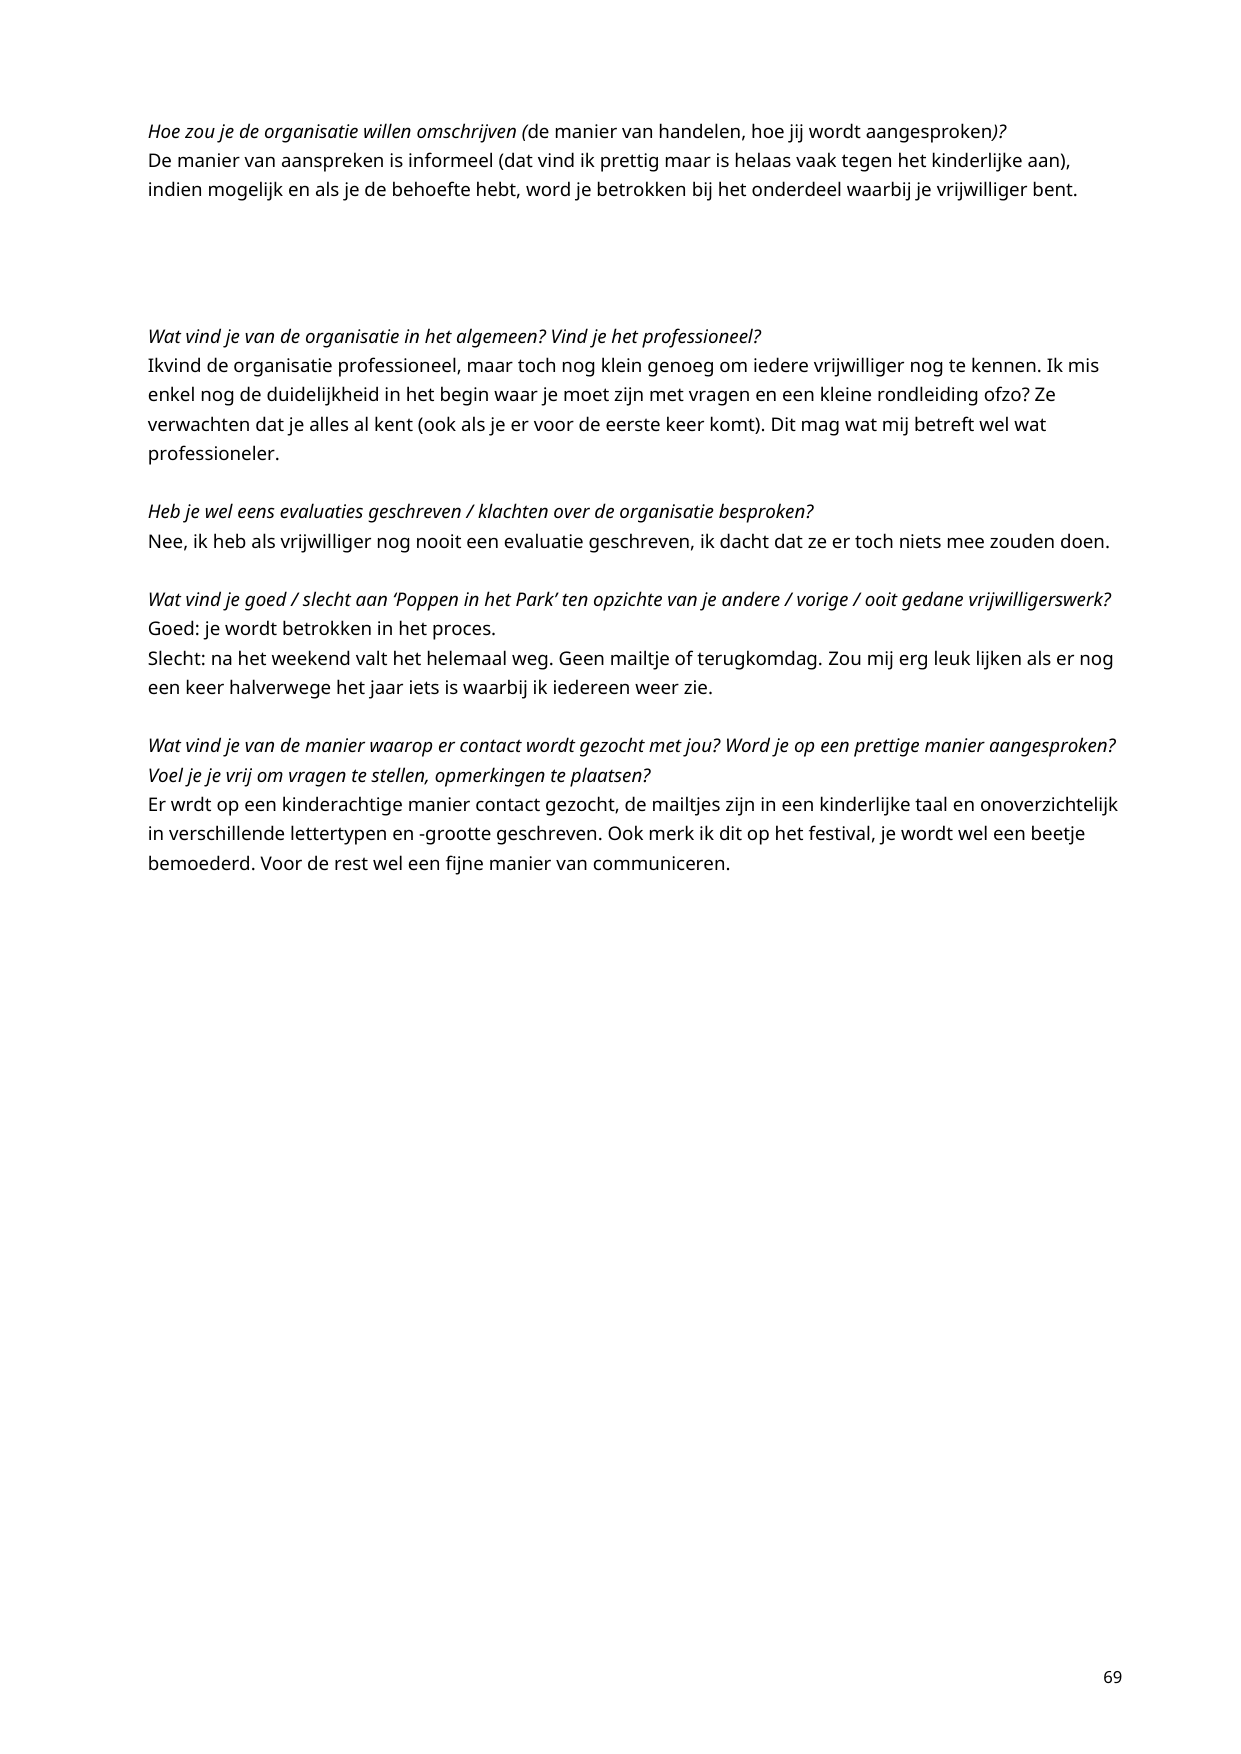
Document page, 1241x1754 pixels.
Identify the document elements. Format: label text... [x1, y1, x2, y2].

text Goed: je wordt betrokken in het proces. [148, 616, 1122, 641]
text Wat vind je van de manier waarop er contact wordt gezocht met jou? Word je op een prettige manier aangesproken? Voel je je vrij om vragen te stellen, opmerkingen te plaatsen? [148, 733, 1122, 788]
text Nee, ik heb als vrijwilliger nog nooit een evaluatie geschreven, ik dacht dat ze er toch niets mee zouden doen. [148, 528, 1122, 553]
text Er wrdt op een kinderachtige manier contact gezocht, de mailtjes zijn in een kinderlijke taal en onoverzichtelijk in verschillende lettertypen en -grootte geschreven. Ook merk ik dit op het festival, je wordt wel een beetje bemoederd. Voor de rest wel een fijne manier van communiceren. [148, 791, 1122, 875]
text Hoe zou je de organisatie willen omschrijven (de manier van handelen, hoe jij wordt aangesproken)? [148, 118, 1122, 144]
text Slecht: na het weekend valt het helemaal weg. Geen mailtje of terugkomdag. Zou mij erg leuk lijken als er nog een keer halverwege het jaar iets is waarbij ik iedereen weer zie. [148, 645, 1122, 700]
text De manier van aanspreken is informeel (dat vind ik prettig maar is helaas vaak tegen het kinderlijke aan), indien mogelijk en als je de behoefte hebt, word je betrokken bij het onderdeel waarbij je vrijwilliger bent. [148, 147, 1122, 202]
text Ikvind de organisatie professioneel, maar toch nog klein genoeg om iedere vrijwilliger nog te kennen. Ik mis enkel nog de duidelijkheid in het begin waar je moet zijn met vragen en een kleine rondleiding ofzo? Ze verwachten dat je alles al kent (ook als je er voor de eerste keer komt). Dit mag wat mij betreft wel wat professioneler. [148, 352, 1122, 466]
text Wat vind je goed / slecht aan ‘Poppen in het Park’ ten opzichte van je andere / vorige / ooit gedane vrijwilligerswerk? [148, 586, 1122, 612]
text Wat vind je van de organisatie in het algemeen? Vind je het professioneel? [148, 323, 1122, 348]
text Heb je wel eens evaluaties geschreven / klachten over de organisatie besproken? [148, 499, 1122, 524]
